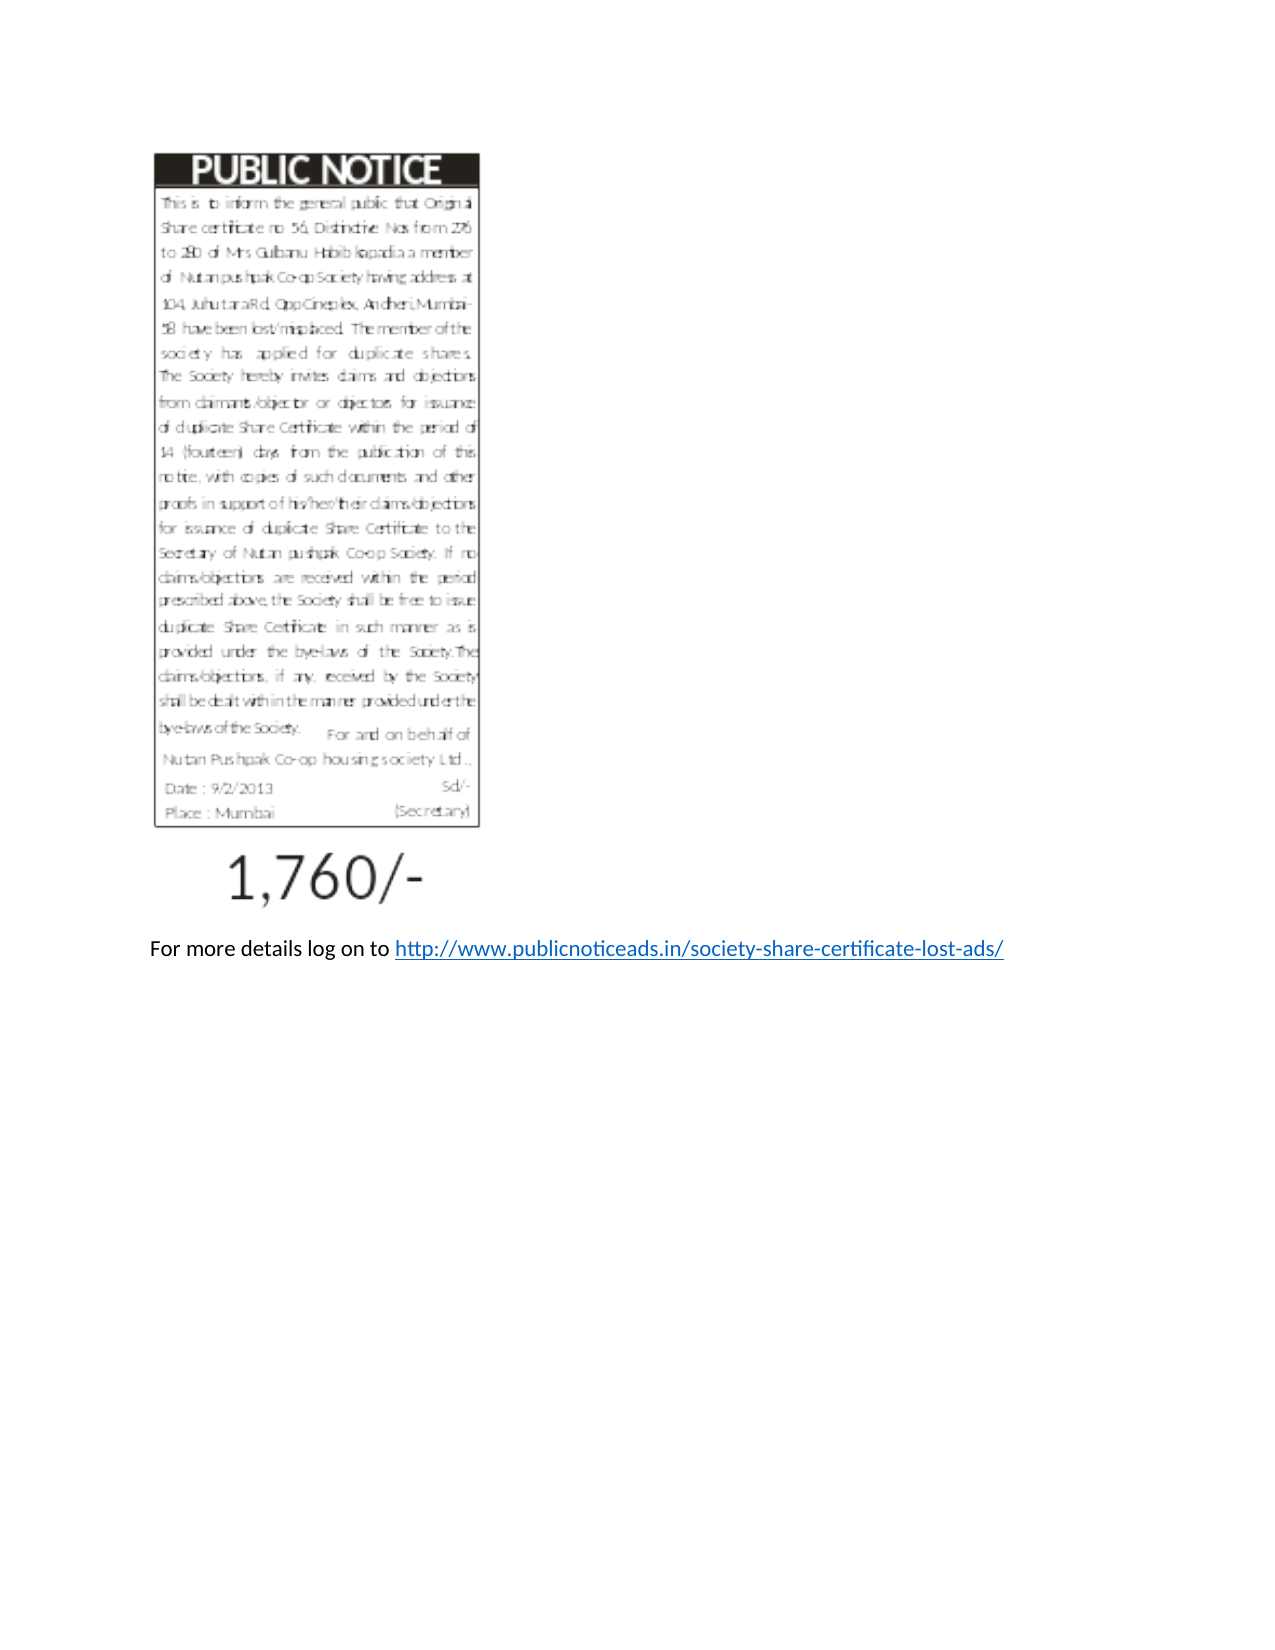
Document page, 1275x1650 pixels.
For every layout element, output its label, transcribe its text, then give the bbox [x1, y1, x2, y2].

text For more details log on to http://www.publicnoticeads.in/society-share-certificate-lost-ads/ [150, 934, 1125, 962]
